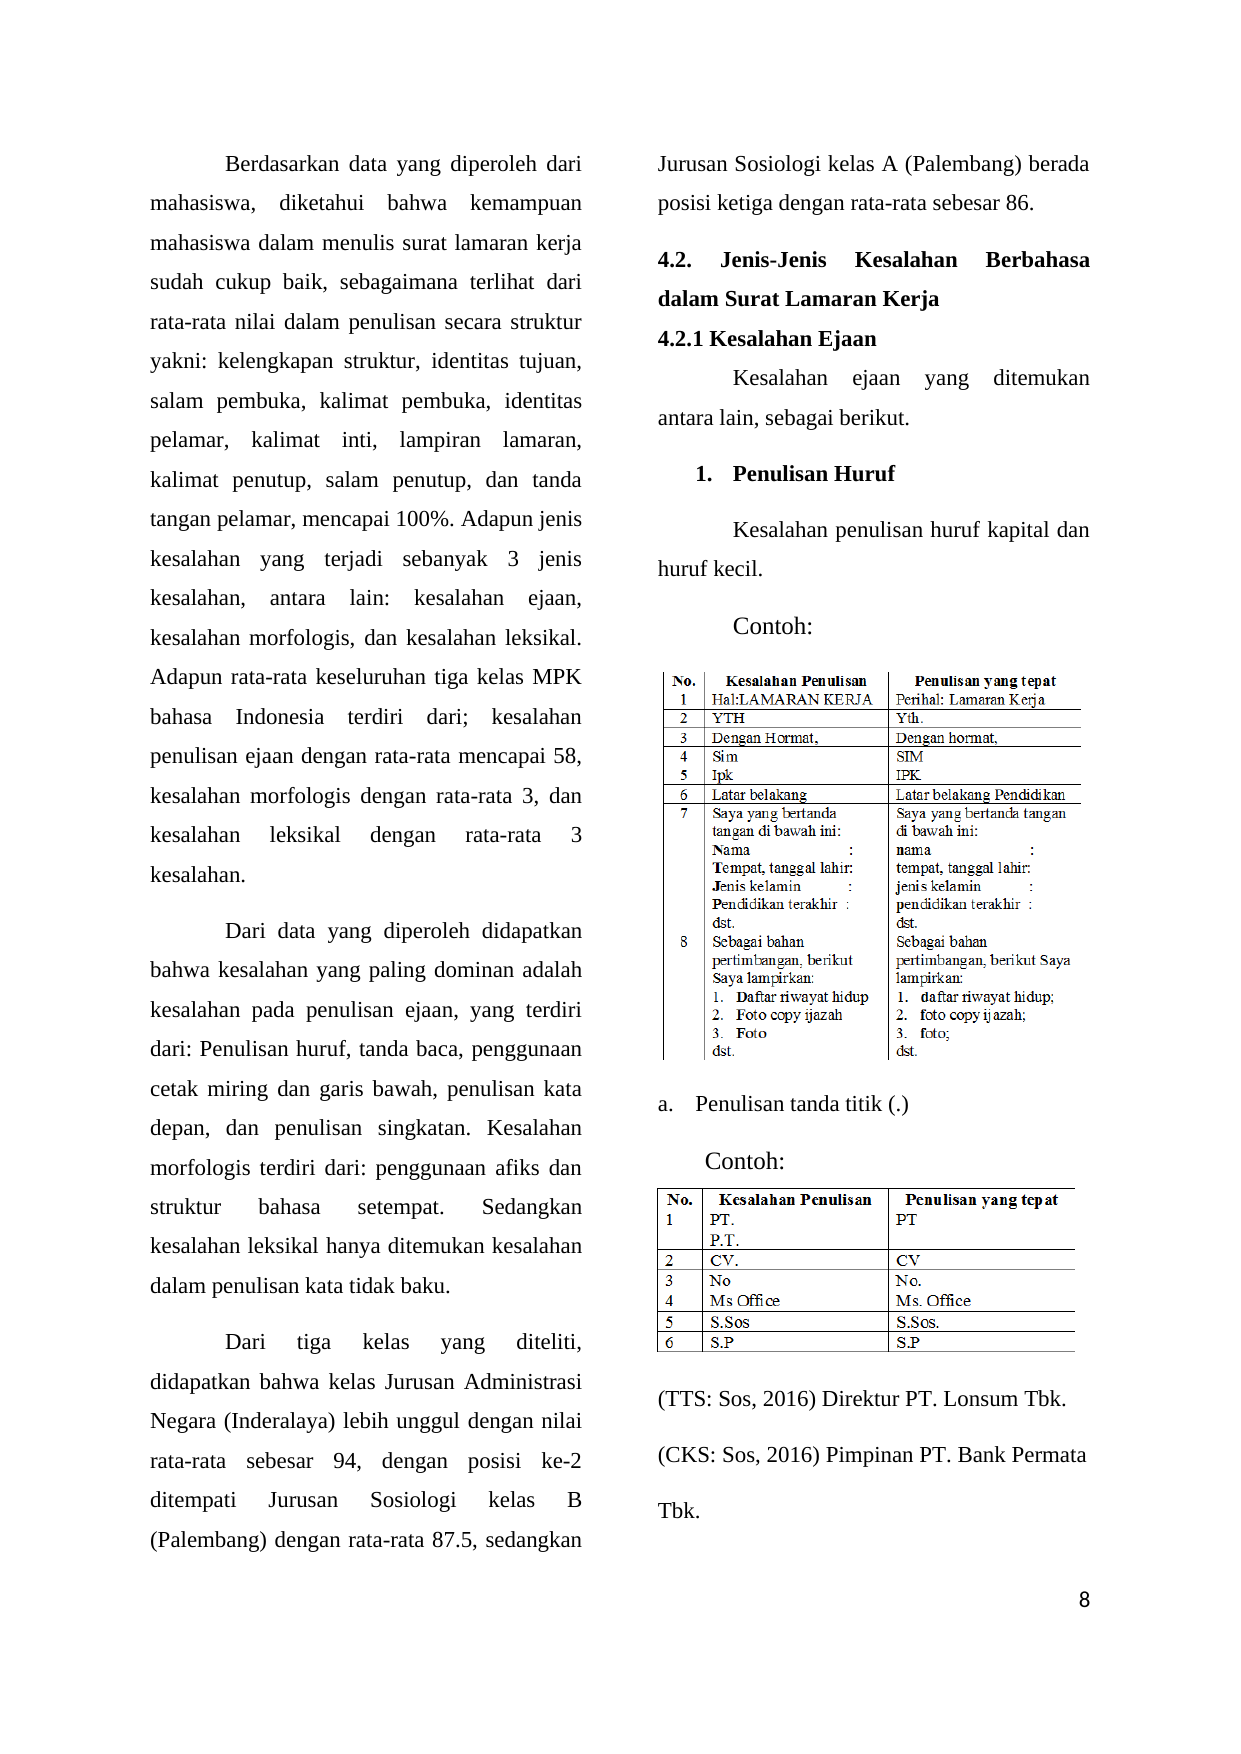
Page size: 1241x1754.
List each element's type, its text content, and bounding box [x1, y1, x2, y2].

text Tbk. [658, 1497, 1145, 1524]
list Penulisan Huruf [695, 460, 1090, 486]
text (CKS: Sos, 2016) Pimpinan PT. Bank Permata [658, 1441, 1145, 1468]
text Contoh: [658, 611, 1090, 640]
text Kesalahan penulisan huruf kapital dan huruf kecil. [658, 516, 1090, 582]
picture [650, 1188, 1083, 1352]
text Berdasarkan data yang diperoleh dari mahasiswa, diketahui bahwa kemampuan mahasiswa dalam menulis surat lamaran kerja sudah cukup baik, sebagaimana terlihat dari rata-rata nilai dalam penulisan secara struktur yakni: kelengkapan struktur, identitas tujuan, salam pembuka, kalimat pembuka, identitas pelamar, kalimat inti, lampiran lamaran, kalimat penutup, salam penutup, dan tanda tangan pelamar, mencapai 100%. Adapun jenis kesalahan yang terjadi sebanyak 3 jenis kesalahan, antara lain: kesalahan ejaan, kesalahan morfologis, dan kesalahan leksikal. Adapun rata-rata keseluruhan tiga kelas MPK bahasa Indonesia terdiri dari; kesalahan penulisan ejaan dengan rata-rata mencapai 58, kesalahan morfologis dengan rata-rata 3, dan kesalahan leksikal dengan rata-rata 3 kesalahan. [150, 150, 583, 887]
text 4.2. Jenis-Jenis Kesalahan Berbahasa dalam Surat Lamaran Kerja [658, 246, 1090, 311]
text Dari tiga kelas yang diteliti, didapatkan bahwa kelas Jurusan Administrasi Negara (Inderalaya) lebih unggul dengan nilai rata-rata sebesar 94, dengan posisi ke-2 ditempati Jurusan Sosiologi kelas B (Palembang) dengan rata-rata 87.5, sedangkan Jurusan Sosiologi kelas A (Palembang) berada posisi ketiga dengan rata-rata sebesar 86. [150, 1328, 583, 1552]
text Contoh: [704, 1146, 1090, 1175]
text 4.2.1 Kesalahan Ejaan [658, 324, 1090, 351]
text Dari data yang diperoleh didapatkan bahwa kesalahan yang paling dominan adalah kesalahan pada penulisan ejaan, yang terdiri dari: Penulisan huruf, tanda baca, penggunaan cetak miring dan garis bawah, penulisan kata depan, dan penulisan singkatan. Kesalahan morfologis terdiri dari: penggunaan afiks dan struktur bahasa setempat. Sedangkan kesalahan leksikal hanya ditemukan kesalahan dalam penulisan kata tidak baku. [150, 917, 583, 1298]
text (TTS: Sos, 2016) Direktur PT. Lonsum Tbk. [658, 1385, 1090, 1411]
list Penulisan tanda titik (.) [658, 1090, 1090, 1116]
text Kesalahan ejaan yang ditemukan antara lain, sebagai berikut. [658, 364, 1090, 430]
text Dari tiga kelas yang diteliti, didapatkan bahwa kelas Jurusan Administrasi Negara (Inderalaya) lebih unggul dengan nilai rata-rata sebesar 94, dengan posisi ke-2 ditempati Jurusan Sosiologi kelas B (Palembang) dengan rata-rata 87.5, sedangkan Jurusan Sosiologi kelas A (Palembang) berada posisi ketiga dengan rata-rata sebesar 86. [658, 150, 1090, 216]
picture [660, 672, 1092, 1060]
